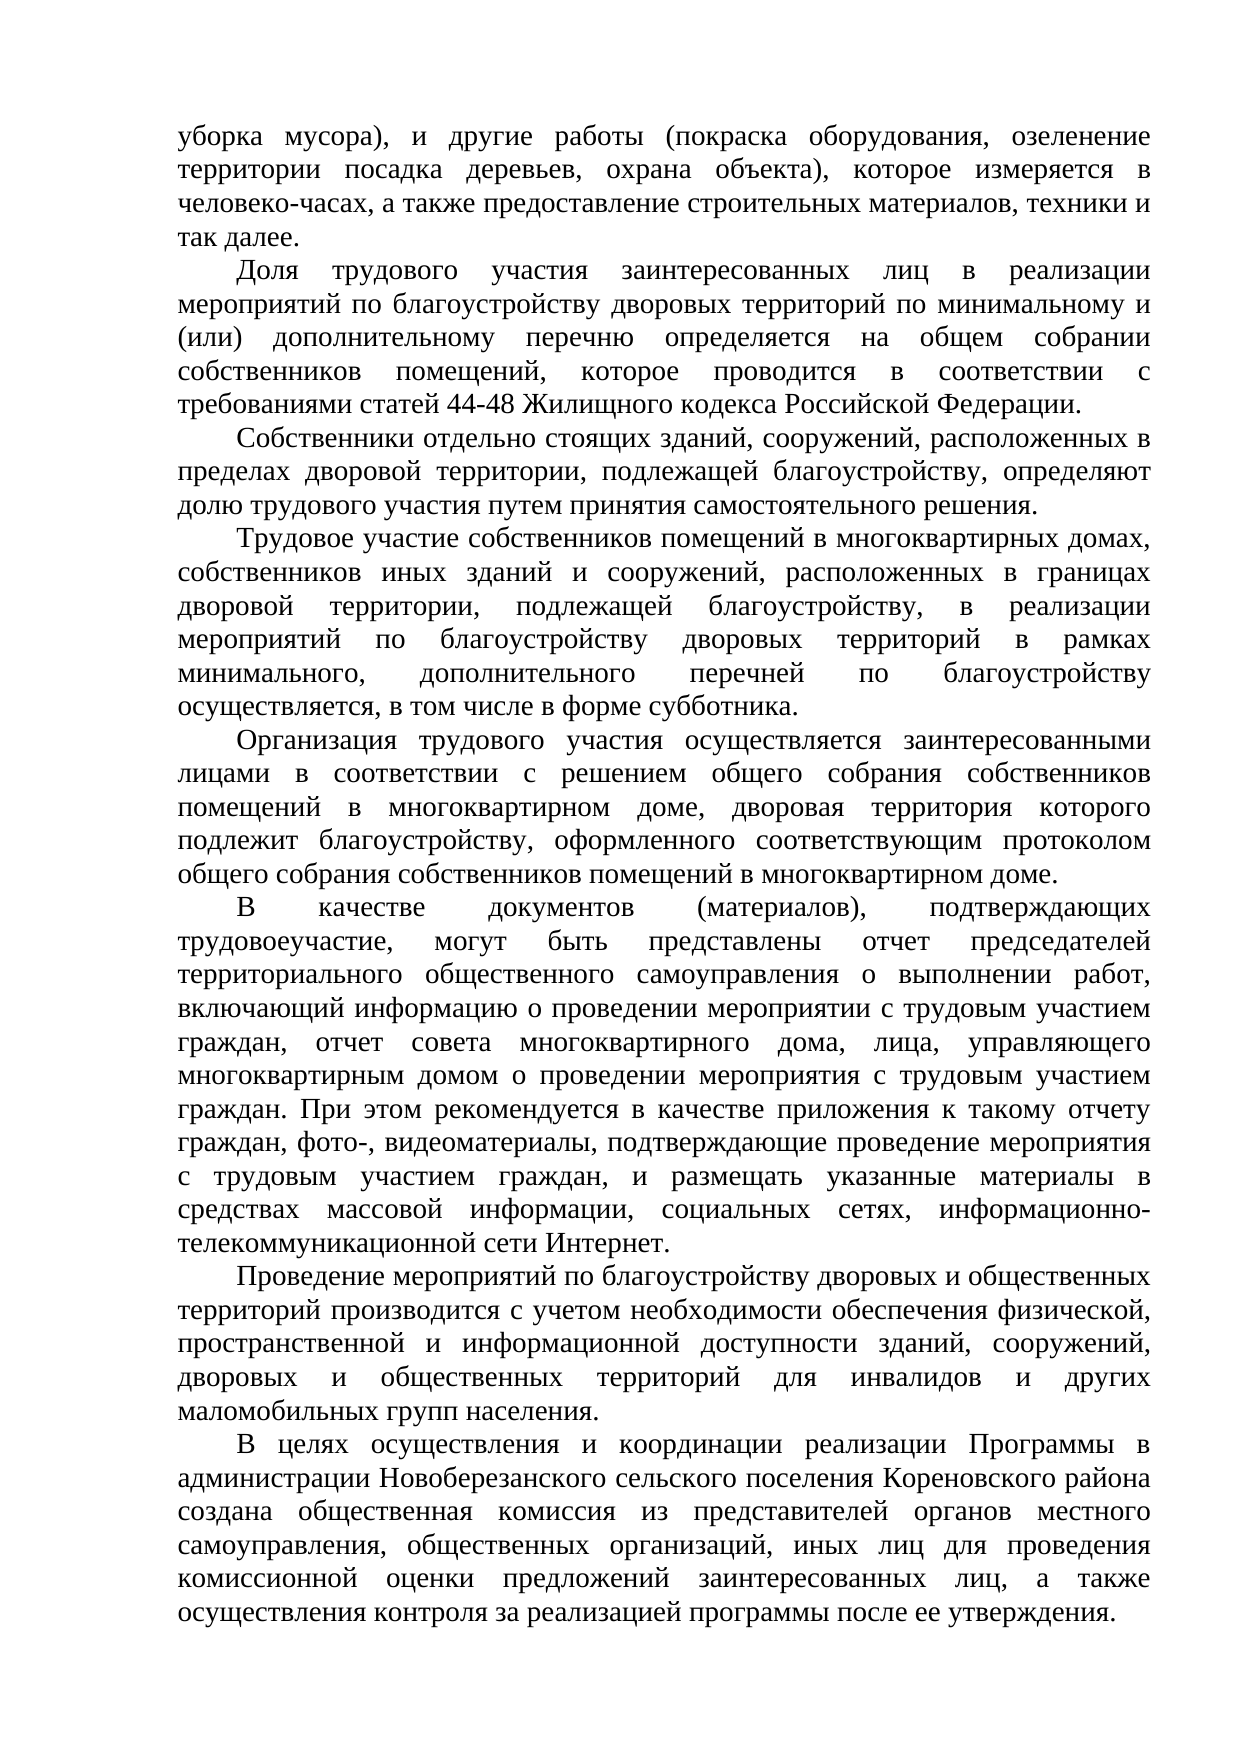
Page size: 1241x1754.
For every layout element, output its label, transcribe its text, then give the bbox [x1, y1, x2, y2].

text Собственники отдельно стоящих зданий, сооружений, расположенных в пределах дворовой территории, подлежащей благоустройству, определяют долю трудового участия путем принятия самостоятельного решения. [177, 420, 1152, 521]
text Доля трудового участия заинтересованных лиц в реализации мероприятий по благоустройству дворовых территорий по минимальному и (или) дополнительному перечню определяется на общем собрании собственников помещений, которое проводится в соответствии с требованиями статей 44-48 Жилищного кодекса Российской Федерации. [177, 252, 1152, 420]
text В качестве документов (материалов), подтверждающих трудовоеучастие, могут быть представлены отчет председателей территориального общественного самоуправления о выполнении работ, включающий информацию о проведении мероприятии с трудовым участием граждан, отчет совета многоквартирного дома, лица, управляющего многоквартирным домом о проведении мероприятия с трудовым участием граждан. При этом рекомендуется в качестве приложения к такому отчету граждан, фото-, видеоматериалы, подтверждающие проведение мероприятия с трудовым участием граждан, и размещать указанные материалы в средствах массовой информации, социальных сетях, информационно-телекоммуникационной сети Интернет. [177, 889, 1152, 1258]
text Проведение мероприятий по благоустройству дворовых и общественных территорий производится с учетом необходимости обеспечения физической, пространственной и информационной доступности зданий, сооружений, дворовых и общественных территорий для инвалидов и других маломобильных групп населения. [177, 1258, 1152, 1426]
text Организация трудового участия осуществляется заинтересованными лицами в соответствии с решением общего собрания собственников помещений в многоквартирном доме, дворовая территория которого подлежит благоустройству, оформленного соответствующим протоколом общего собрания собственников помещений в многоквартирном доме. [177, 722, 1152, 889]
text Трудовое участие собственников помещений в многоквартирных домах, собственников иных зданий и сооружений, расположенных в границах дворовой территории, подлежащей благоустройству, в реализации мероприятий по благоустройству дворовых территорий в рамках минимального, дополнительного перечней по благоустройству осуществляется, в том числе в форме субботника. [177, 521, 1152, 722]
text В целях осуществления и координации реализации Программы в администрации Новоберезанского сельского поселения Кореновского района создана общественная комиссия из представителей органов местного самоуправления, общественных организаций, иных лиц для проведения комиссионной оценки предложений заинтересованных лиц, а также осуществления контроля за реализацией программы после ее утверждения. [177, 1426, 1152, 1627]
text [177, 118, 1152, 252]
